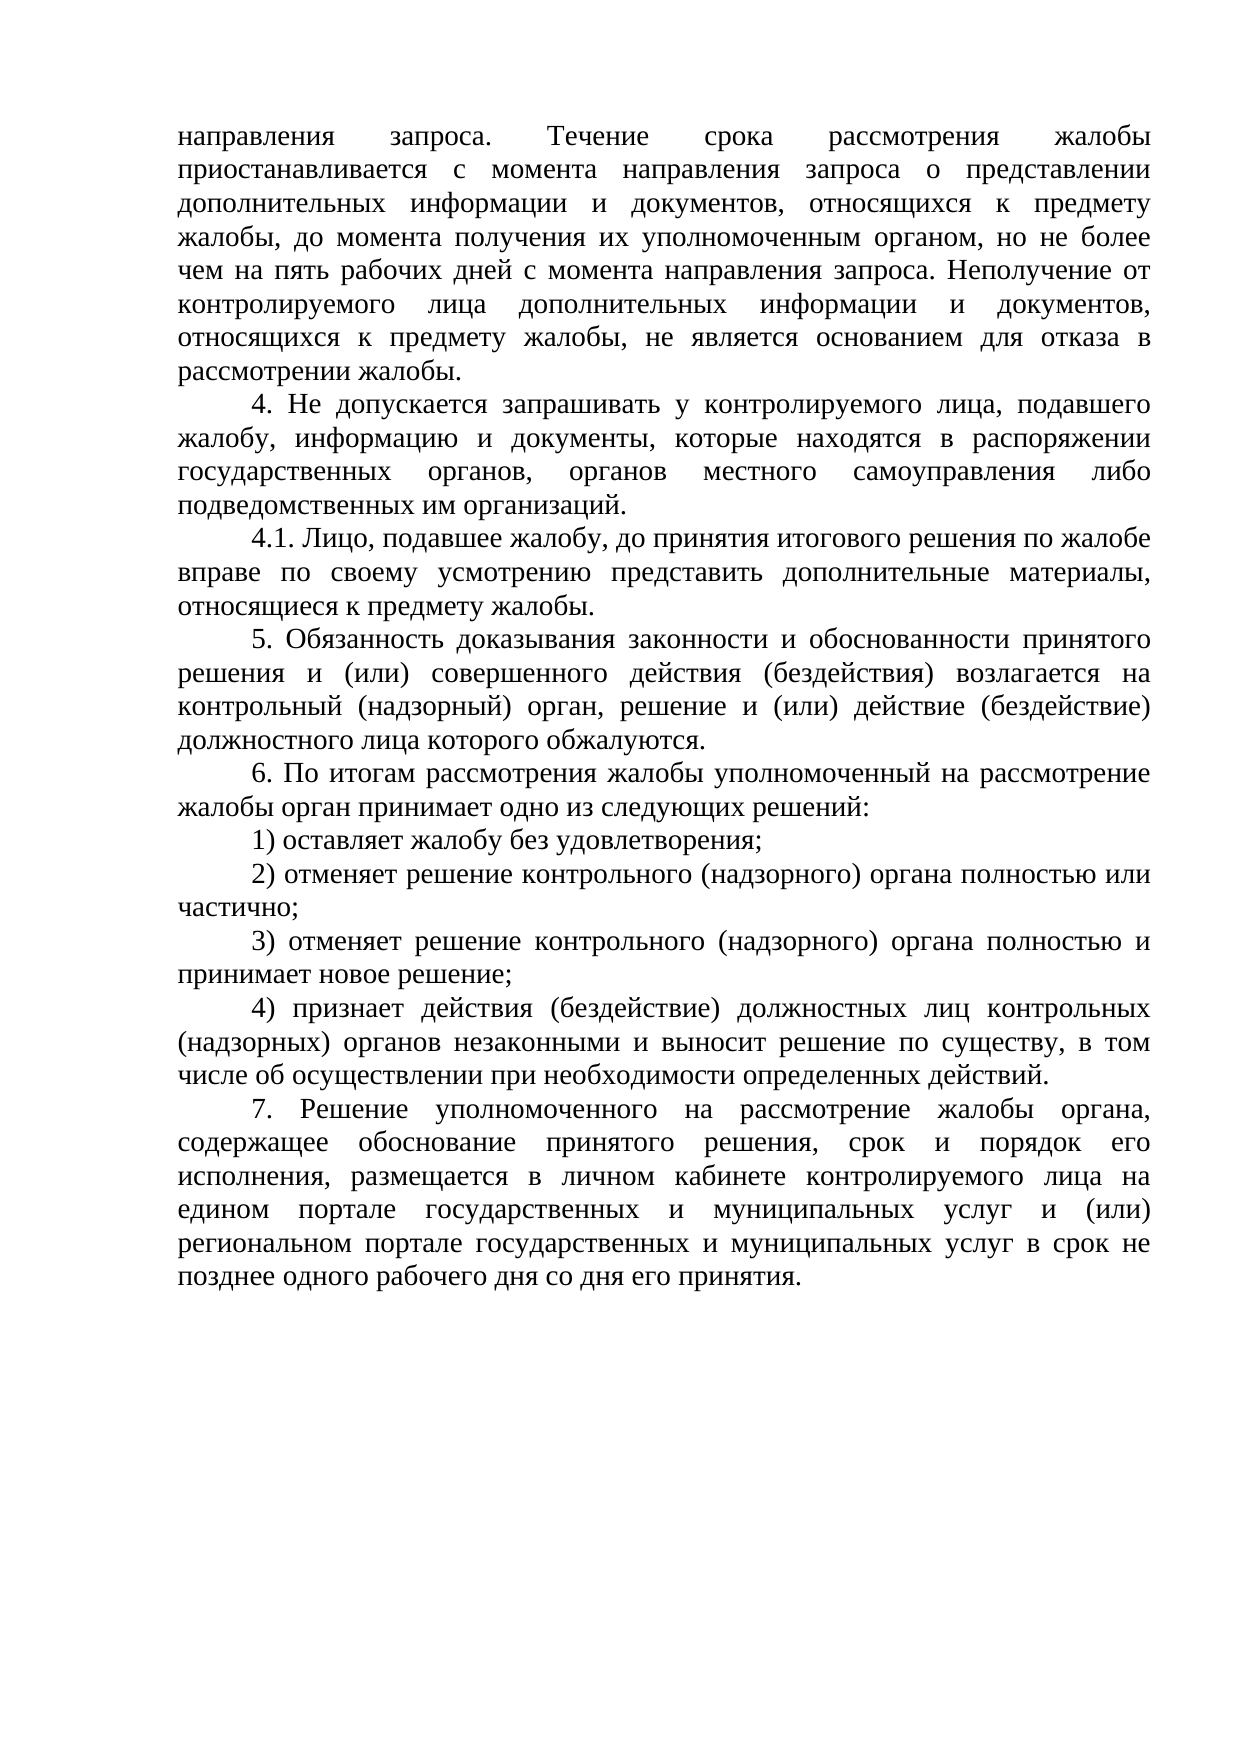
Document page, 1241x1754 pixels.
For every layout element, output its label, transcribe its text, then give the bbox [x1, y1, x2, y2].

text 1) оставляет жалобу без удовлетворения; [177, 822, 1152, 856]
text 2) отменяет решение контрольного (надзорного) органа полностью или частично; [177, 856, 1152, 923]
text 4.1. Лицо, подавшее жалобу, до принятия итогового решения по жалобе вправе по своему усмотрению представить дополнительные материалы, относящиеся к предмету жалобы. [177, 521, 1152, 621]
text 4) признает действия (бездействие) должностных лиц контрольных (надзорных) органов незаконными и выносит решение по существу, в том числе об осуществлении при необходимости определенных действий. [177, 990, 1152, 1091]
text 6. По итогам рассмотрения жалобы уполномоченный на рассмотрение жалобы орган принимает одно из следующих решений: [177, 755, 1152, 822]
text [177, 118, 1152, 386]
text 5. Обязанность доказывания законности и обоснованности принятого решения и (или) совершенного действия (бездействия) возлагается на контрольный (надзорный) орган, решение и (или) действие (бездействие) должностного лица которого обжалуются. [177, 621, 1152, 755]
text 3) отменяет решение контрольного (надзорного) органа полностью и принимает новое решение; [177, 923, 1152, 990]
text 7. Решение уполномоченного на рассмотрение жалобы органа, содержащее обоснование принятого решения, срок и порядок его исполнения, размещается в личном кабинете контролируемого лица на едином портале государственных и муниципальных услуг и (или) региональном портале государственных и муниципальных услуг в срок не позднее одного рабочего дня со дня его принятия. [177, 1091, 1152, 1292]
text 4. Не допускается запрашивать у контролируемого лица, подавшего жалобу, информацию и документы, которые находятся в распоряжении государственных органов, органов местного самоуправления либо подведомственных им организаций. [177, 386, 1152, 521]
